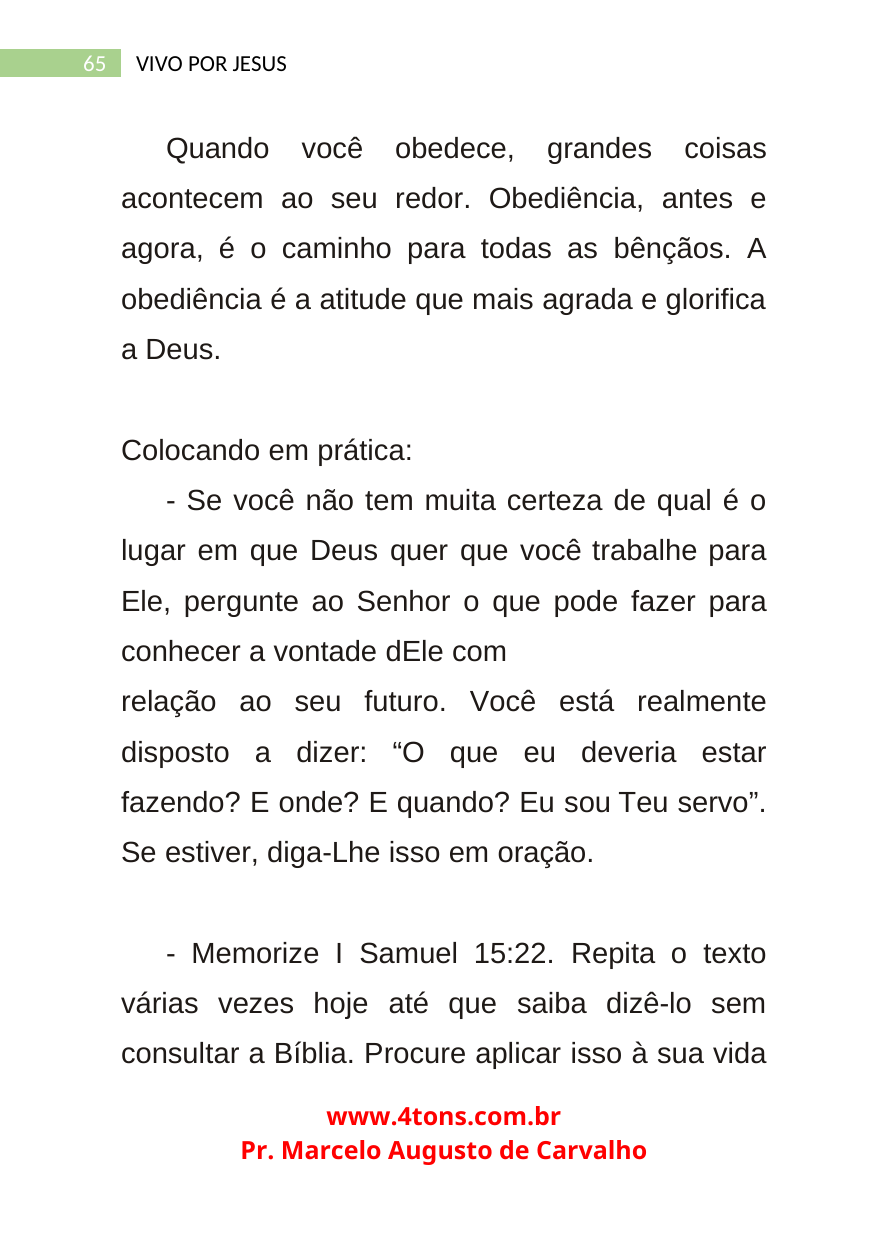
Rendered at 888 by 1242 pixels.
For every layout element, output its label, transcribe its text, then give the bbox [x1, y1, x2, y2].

text Quando você obedece, grandes coisas acontecem ao seu redor. Obediência, antes e agora, é o caminho para todas as bênçãos. A obediência é a atitude que mais agrada e glorifica a Deus. [121, 131, 767, 366]
text Colocando em prática: [121, 433, 767, 466]
text - Se você não tem muita certeza de qual é o lugar em que Deus quer que você trabalhe para Ele, pergunte ao Senhor o que pode fazer para conhecer a vontade dEle com [121, 483, 767, 668]
text relação ao seu futuro. Você está realmente disposto a dizer: “O que eu deveria estar fazendo? E onde? E quando? Eu sou Teu servo”. Se estiver, diga-Lhe isso em oração. [121, 684, 767, 869]
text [121, 936, 767, 1070]
